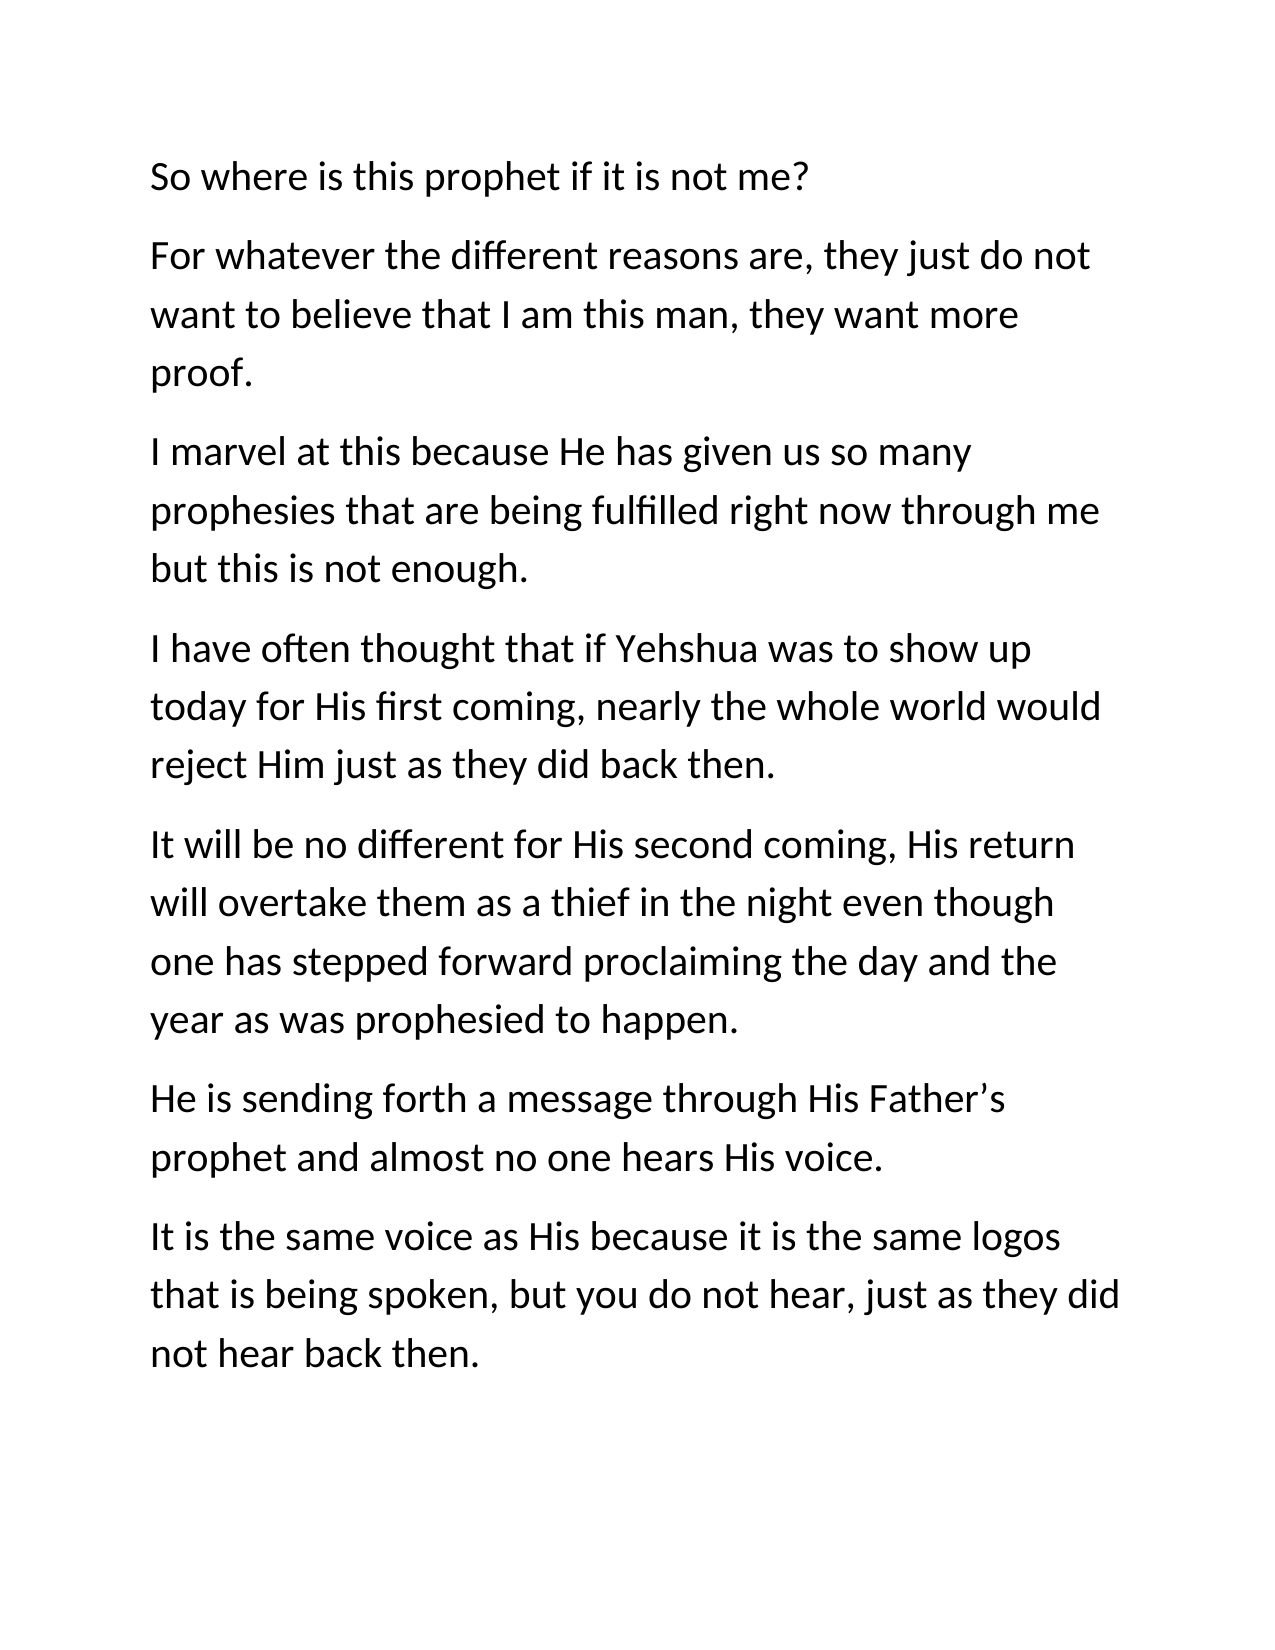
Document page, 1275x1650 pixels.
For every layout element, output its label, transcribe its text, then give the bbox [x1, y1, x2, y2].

text I marvel at this because He has given us so many prophesies that are being fulfilled right now through me but this is not enough. [150, 425, 1125, 593]
text It will be no different for His second coming, His return will overtake them as a thief in the night even though one has stepped forward proclaiming the day and the year as was prophesied to happen. [150, 818, 1125, 1044]
text He is sending forth a message through His Father’s prophet and almost no one hears His voice. [150, 1072, 1125, 1182]
text It is the same voice as His because it is the same logos that is being spoken, but you do not hear, just as they did not hear back then. [150, 1210, 1125, 1378]
text For whatever the different reasons are, they just do not want to believe that I am this man, they want more proof. [150, 229, 1125, 397]
text I have often thought that if Yehshua was to show up today for His first coming, nearly the whole world would reject Him just as they did back then. [150, 622, 1125, 789]
text So where is this prophet if it is not me? [150, 150, 1125, 201]
